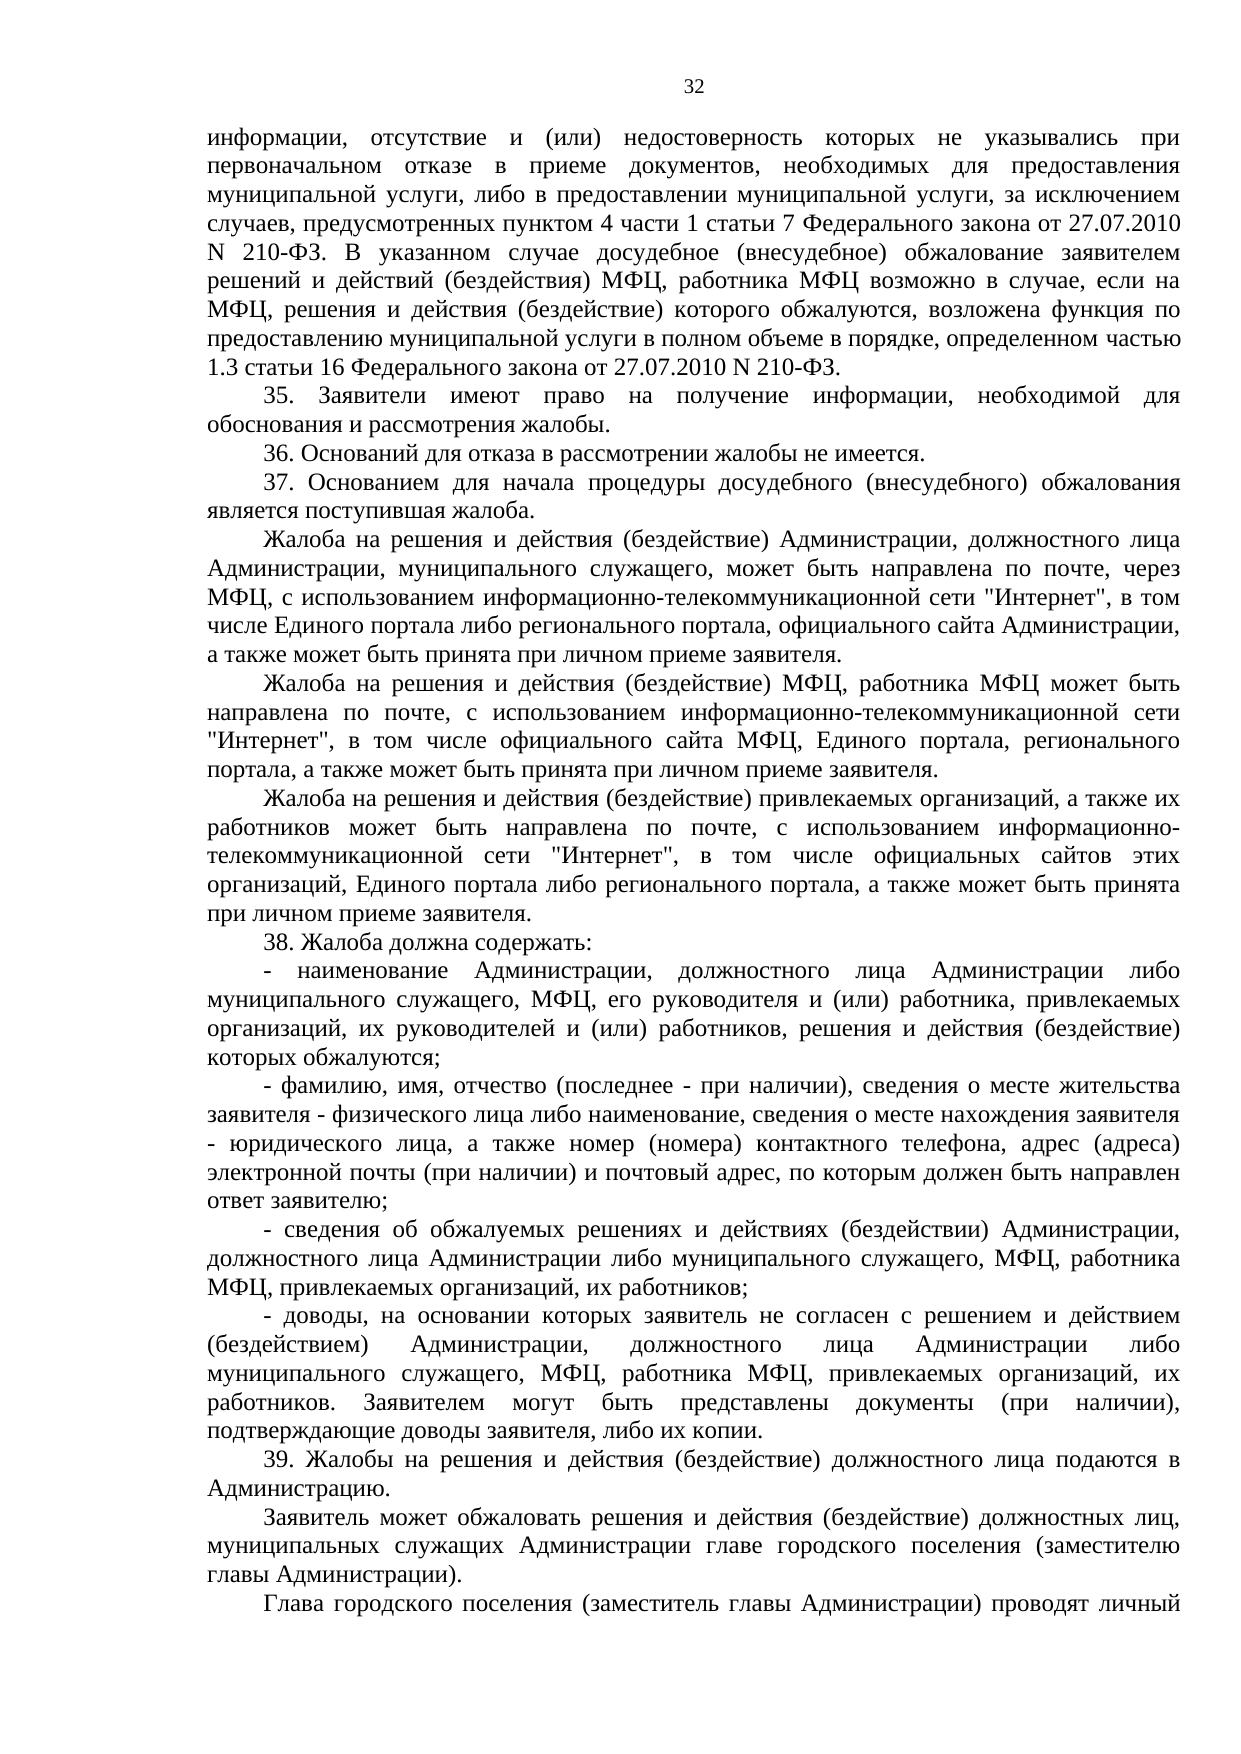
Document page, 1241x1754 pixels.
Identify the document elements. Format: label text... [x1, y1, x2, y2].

text Жалоба на решения и действия (бездействие) МФЦ, работника МФЦ может быть направлена по почте, с использованием информационно-телекоммуникационной сети "Интернет", в том числе официального сайта МФЦ, Единого портала, регионального портала, а также может быть принята при личном приеме заявителя. [207, 668, 1181, 783]
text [207, 122, 1181, 381]
text Жалоба на решения и действия (бездействие) Администрации, должностного лица Администрации, муниципального служащего, может быть направлена по почте, через МФЦ, с использованием информационно-телекоммуникационной сети "Интернет", в том числе Единого портала либо регионального портала, официального сайта Администрации, а также может быть принята при личном приеме заявителя. [207, 524, 1181, 668]
text Заявитель может обжаловать решения и действия (бездействие) должностных лиц, муниципальных служащих Администрации главе городского поселения (заместителю главы Администрации). [207, 1502, 1181, 1588]
text 35. Заявители имеют право на получение информации, необходимой для обоснования и рассмотрения жалобы. [207, 381, 1181, 438]
text 38. Жалоба должна содержать: [207, 927, 1181, 956]
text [207, 1588, 1181, 1617]
text 37. Основанием для начала процедуры досудебного (внесудебного) обжалования является поступившая жалоба. [207, 467, 1181, 524]
text - сведения об обжалуемых решениях и действиях (бездействии) Администрации, должностного лица Администрации либо муниципального служащего, МФЦ, работника МФЦ, привлекаемых организаций, их работников; [207, 1214, 1181, 1301]
text - наименование Администрации, должностного лица Администрации либо муниципального служащего, МФЦ, его руководителя и (или) работника, привлекаемых организаций, их руководителей и (или) работников, решения и действия (бездействие) которых обжалуются; [207, 956, 1181, 1071]
text - фамилию, имя, отчество (последнее - при наличии), сведения о месте жительства заявителя - физического лица либо наименование, сведения о месте нахождения заявителя - юридического лица, а также номер (номера) контактного телефона, адрес (адреса) электронной почты (при наличии) и почтовый адрес, по которым должен быть направлен ответ заявителю; [207, 1071, 1181, 1214]
text 39. Жалобы на решения и действия (бездействие) должностного лица подаются в Администрацию. [207, 1444, 1181, 1502]
text 36. Оснований для отказа в рассмотрении жалобы не имеется. [207, 438, 1181, 467]
text - доводы, на основании которых заявитель не согласен с решением и действием (бездействием) Администрации, должностного лица Администрации либо муниципального служащего, МФЦ, работника МФЦ, привлекаемых организаций, их работников. Заявителем могут быть представлены документы (при наличии), подтверждающие доводы заявителя, либо их копии. [207, 1301, 1181, 1444]
text Жалоба на решения и действия (бездействие) привлекаемых организаций, а также их работников может быть направлена по почте, с использованием информационно-телекоммуникационной сети "Интернет", в том числе официальных сайтов этих организаций, Единого портала либо регионального портала, а также может быть принята при личном приеме заявителя. [207, 783, 1181, 927]
